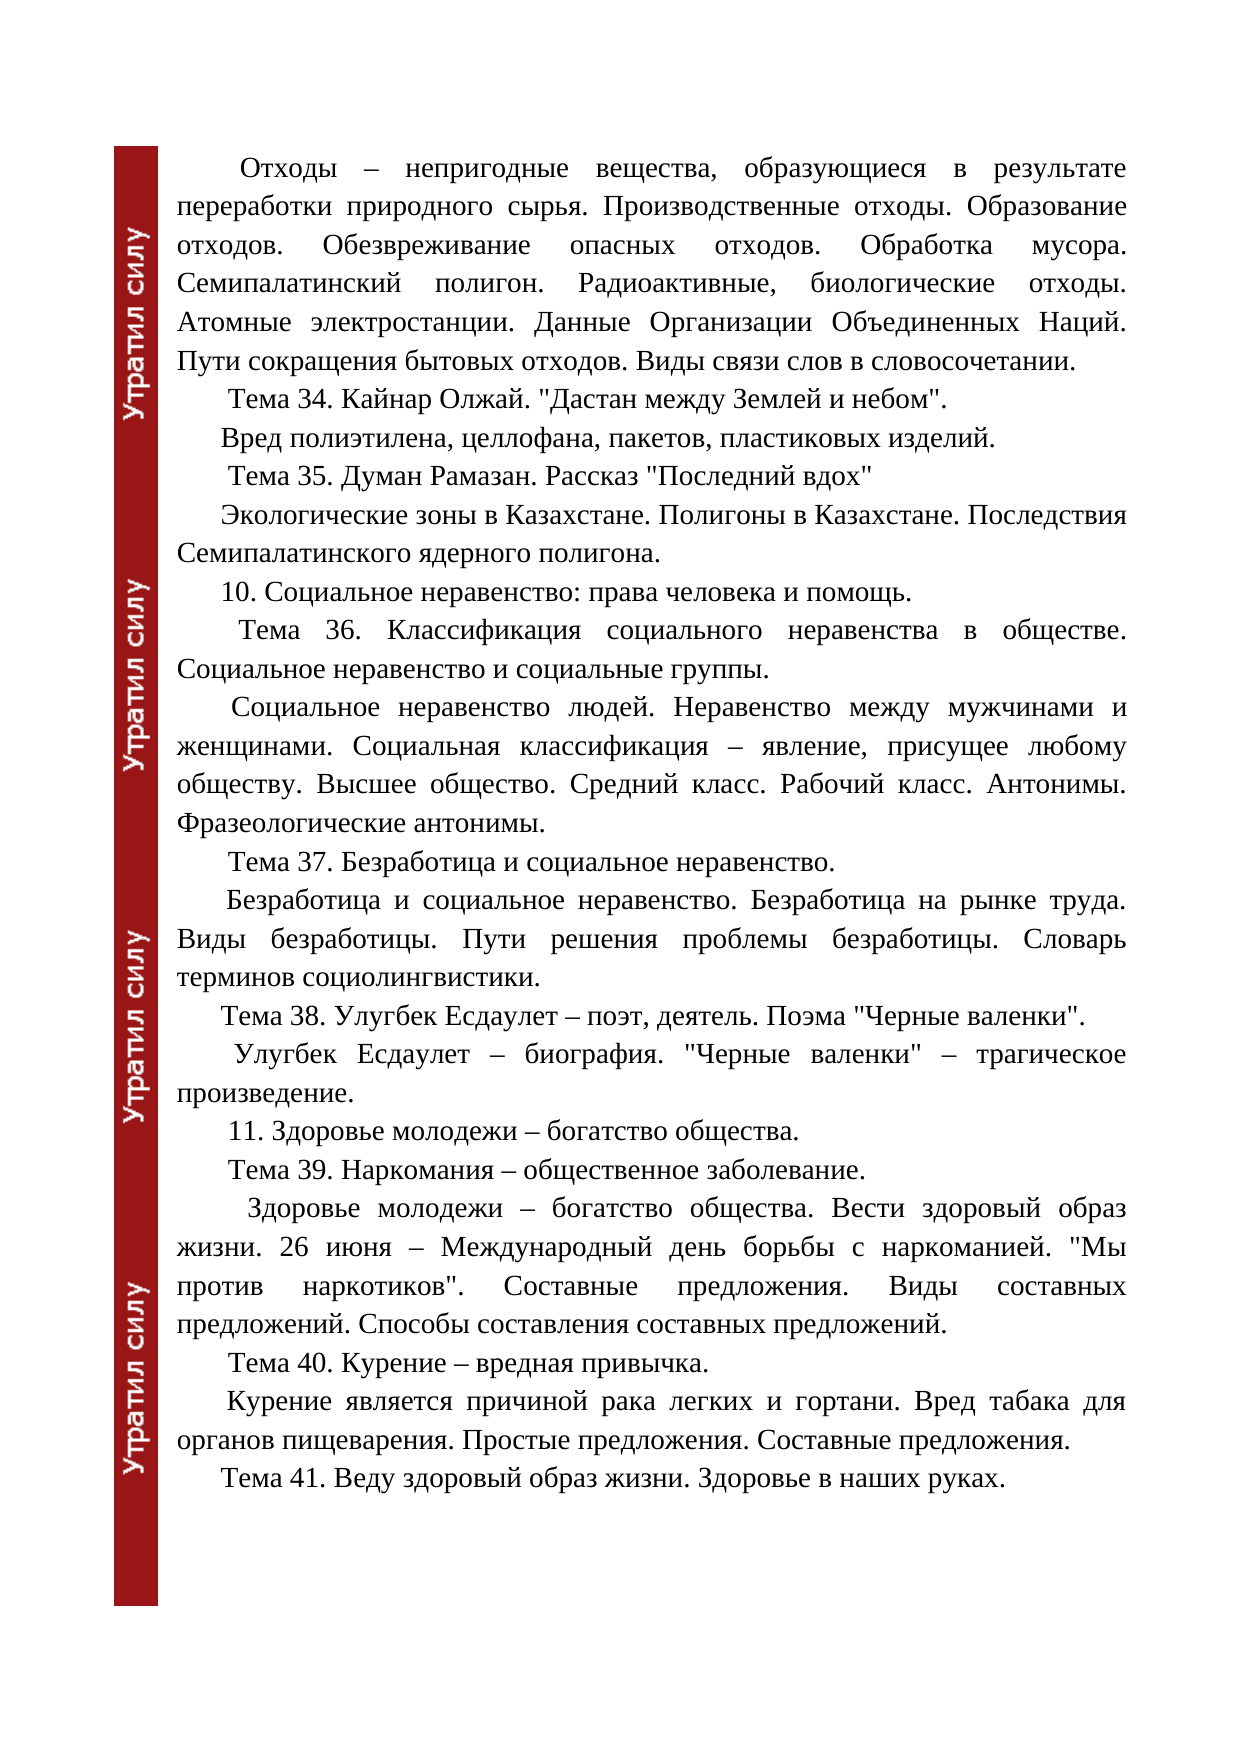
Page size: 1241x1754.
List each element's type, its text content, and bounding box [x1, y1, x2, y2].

text Улугбек Есдаулет – биография. "Черные валенки" – трагическое произведение. [112, 1036, 1128, 1108]
picture [114, 1455, 158, 1460]
text Курение является причиной рака легких и гортани. Вред табака для органов пищеварения. Простые предложения. Составные предложения. [112, 1383, 1128, 1455]
picture [114, 1378, 158, 1383]
text Экологические зоны в Казахстане. Полигоны в Казахстане. Последствия Семипалатинского ядерного полигона. [112, 497, 1128, 569]
text Вред полиэтилена, целлофана, пакетов, пластиковых изделий. [112, 420, 1128, 453]
picture [114, 492, 158, 497]
picture [114, 1108, 158, 1113]
text Безработица и социальное неравенство. Безработица на рынке труда. Виды безработицы. Пути решения проблемы безработицы. Словарь терминов социолингвистики. [112, 882, 1128, 993]
text 11. Здоровье молодежи – богатство общества. [112, 1113, 1128, 1147]
text Тема 40. Курение – вредная привычка. [112, 1345, 1128, 1378]
picture [114, 607, 158, 612]
text Тема 34. Кайнар Олжай. "Дастан между Землей и небом". [112, 381, 1128, 415]
text 10. Социальное неравенство: права человека и помощь. [112, 574, 1128, 607]
text Тема 35. Думан Рамазан. Рассказ "Последний вдох" [112, 458, 1128, 492]
text Тема 41. Веду здоровый образ жизни. Здоровье в наших руках. [112, 1460, 1128, 1494]
text Тема 38. Улугбек Есдаулет – поэт, деятель. Поэма "Черные валенки". [112, 998, 1128, 1031]
picture [114, 415, 158, 420]
text Социальное неравенство людей. Неравенство между мужчинами и женщинами. Социальная классификация – явление, присущее любому обществу. Высшее общество. Средний класс. Рабочий класс. Антонимы. Фразеологические антонимы. [112, 689, 1128, 839]
text Тема 39. Наркомания – общественное заболевание. [112, 1152, 1128, 1186]
picture [114, 453, 158, 458]
picture [114, 839, 158, 844]
picture [114, 684, 158, 689]
picture [114, 1494, 158, 1606]
picture [114, 993, 158, 998]
text Тема 37. Безработица и социальное неравенство. [112, 844, 1128, 877]
picture [114, 376, 158, 381]
picture [114, 569, 158, 574]
text Тема 36. Классификация социального неравенства в обществе. Социальное неравенство и социальные группы. [112, 612, 1128, 684]
picture [114, 1340, 158, 1345]
picture [114, 1186, 158, 1191]
picture [114, 1147, 158, 1152]
text Здоровье молодежи – богатство общества. Вести здоровый образ жизни. 26 июня – Международный день борьбы с наркоманией. "Мы против наркотиков". Составные предложения. Виды составных предложений. Способы составления составных предложений. [112, 1191, 1128, 1340]
picture [114, 146, 158, 150]
picture [114, 1031, 158, 1036]
picture [114, 877, 158, 882]
text Отходы – непригодные вещества, образующиеся в результате переработки природного сырья. Производственные отходы. Образование отходов. Обезвреживание опасных отходов. Обработка мусора. Семипалатинский полигон. Радиоактивные, биологические отходы. Атомные электростанции. Данные Организации Объединенных Наций. Пути сокращения бытовых отходов. Виды связи слов в словосочетании. [112, 150, 1128, 376]
